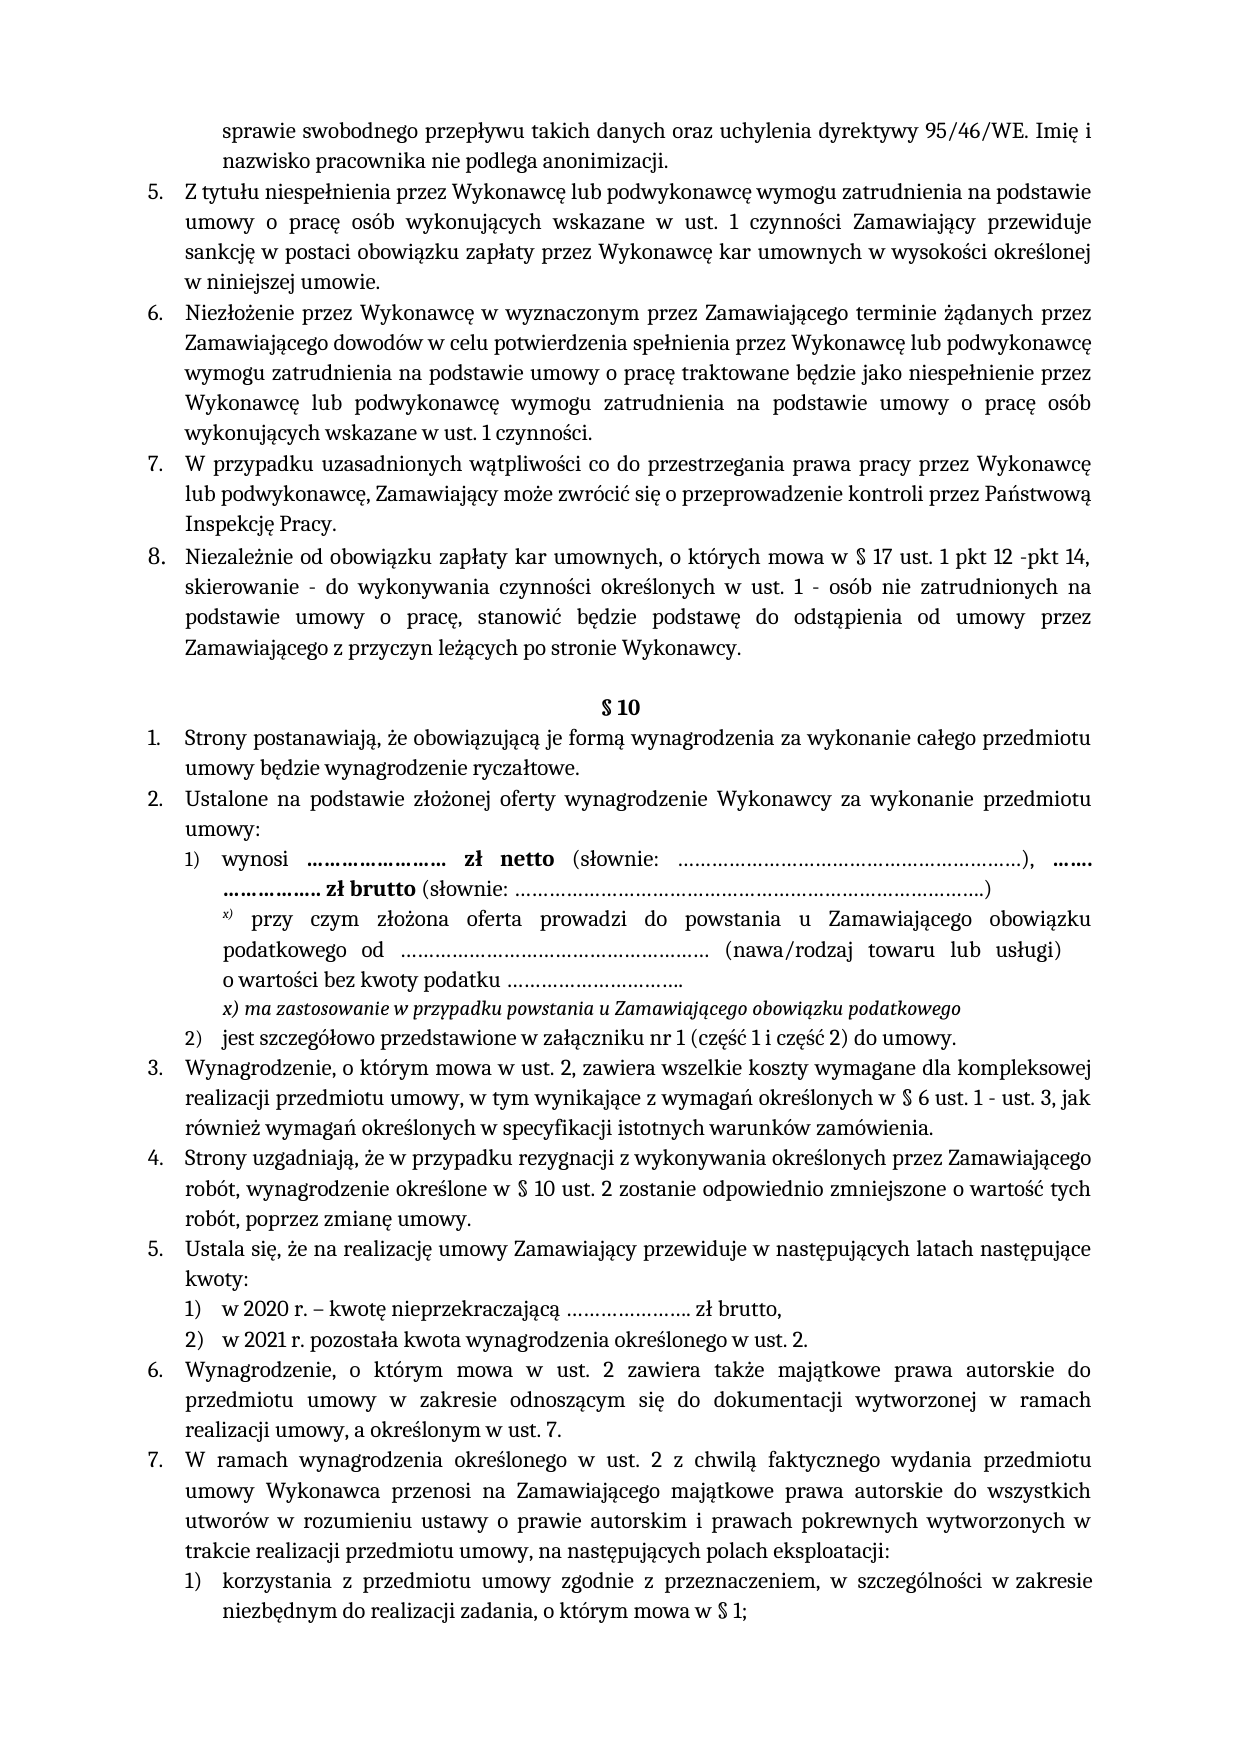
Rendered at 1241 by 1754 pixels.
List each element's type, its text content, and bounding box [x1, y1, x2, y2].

list Strony postanawiają, że obowiązującą je formą wynagrodzenia za wykonanie całego przedmiotu umowy będzie wynagrodzenie ryczałtowe. [148, 725, 1092, 782]
list Z tytułu niespełnienia przez Wykonawcę lub podwykonawcę wymogu zatrudnienia na podstawie umowy o pracę osób wykonujących wskazane w ust. 1 czynności Zamawiający przewiduje sankcję w postaci obowiązku zapłaty przez Wykonawcę kar umownych w wysokości określonej w niniejszej umowie. [148, 178, 1092, 296]
list Niezależnie od obowiązku zapłaty kar umownych, o których mowa w § 17 ust. 1 pkt 12 -pkt 14, skierowanie - do wykonywania czynności określonych w ust. 1 - osób nie zatrudnionych na podstawie umowy o pracę, stanowić będzie podstawę do odstąpienia od umowy przez Zamawiającego z przyczyn leżących po stronie Wykonawcy. [148, 541, 1092, 661]
list Niezłożenie przez Wykonawcę w wyznaczonym przez Zamawiającego terminie żądanych przez Zamawiającego dowodów w celu potwierdzenia spełnienia przez Wykonawcę lub podwykonawcę wymogu zatrudnienia na podstawie umowy o pracę traktowane będzie jako niespełnienie przez Wykonawcę lub podwykonawcę wymogu zatrudnienia na podstawie umowy o pracę osób wykonujących wskazane w ust. 1 czynności. [148, 299, 1092, 447]
list W ramach wynagrodzenia określonego w ust. 2 z chwilą faktycznego wydania przedmiotu umowy Wykonawca przenosi na Zamawiającego majątkowe prawa autorskie do wszystkich utworów w rozumieniu ustawy o prawie autorskim i prawach pokrewnych wytworzonych w trakcie realizacji przedmiotu umowy, na następujących polach eksploatacji: [148, 1447, 1092, 1564]
list W przypadku uzasadnionych wątpliwości co do przestrzegania prawa pracy przez Wykonawcę lub podwykonawcę, Zamawiający może zwrócić się o przeprowadzenie kontroli przez Państwową Inspekcję Pracy. [148, 450, 1092, 537]
list Wynagrodzenie, o którym mowa w ust. 2 zawiera także majątkowe prawa autorskie do przedmiotu umowy w zakresie odnoszącym się do dokumentacji wytworzonej w ramach realizacji umowy, a określonym w ust. 7. [148, 1357, 1092, 1443]
text x) ma zastosowanie w przypadku powstania u Zamawiającego obowiązku podatkowego [223, 997, 1092, 1021]
list Wynagrodzenie, o którym mowa w ust. 2, zawiera wszelkie koszty wymagane dla kompleksowej realizacji przedmiotu umowy, w tym wynikające z wymagań określonych w § 6 ust. 1 - ust. 3, jak również wymagań określonych w specyfikacji istotnych warunków zamówienia. [148, 1054, 1092, 1141]
text x) przy czym złożona oferta prowadzi do powstania u Zamawiającego obowiązku podatkowego od ……………………………………………… (nawa/rodzaj towaru lub usługi) o wartości bez kwoty podatku …………………………. [223, 906, 1092, 993]
list wynosi …………………… zł netto (słownie: ……………………………………………………), …….…………….. zł brutto (słownie: ……………………………………………………………………….) [185, 846, 1092, 902]
list Ustalone na podstawie złożonej oferty wynagrodzenie Wykonawcy za wykonanie przedmiotu umowy: [148, 785, 1092, 842]
list korzystania z przedmiotu umowy zgodnie z przeznaczeniem, w szczególności w zakresie niezbędnym do realizacji zadania, o którym mowa w § 1; [185, 1568, 1092, 1625]
list w 2020 r. – kwotę nieprzekraczającą …………………. zł brutto, [185, 1296, 1092, 1323]
list w 2021 r. pozostała kwota wynagrodzenia określonego w ust. 2. [185, 1326, 1092, 1353]
list Ustala się, że na realizację umowy Zamawiający przewiduje w następujących latach następujące kwoty: [148, 1236, 1092, 1292]
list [185, 118, 1092, 175]
list jest szczegółowo przedstawione w załączniku nr 1 (część 1 i część 2) do umowy. [185, 1024, 1092, 1051]
list Strony uzgadniają, że w przypadku rezygnacji z wykonywania określonych przez Zamawiającego robót, wynagrodzenie określone w § 10 ust. 2 zostanie odpowiednio zmniejszone o wartość tych robót, poprzez zmianę umowy. [148, 1145, 1092, 1232]
text § 10 [148, 695, 1092, 721]
